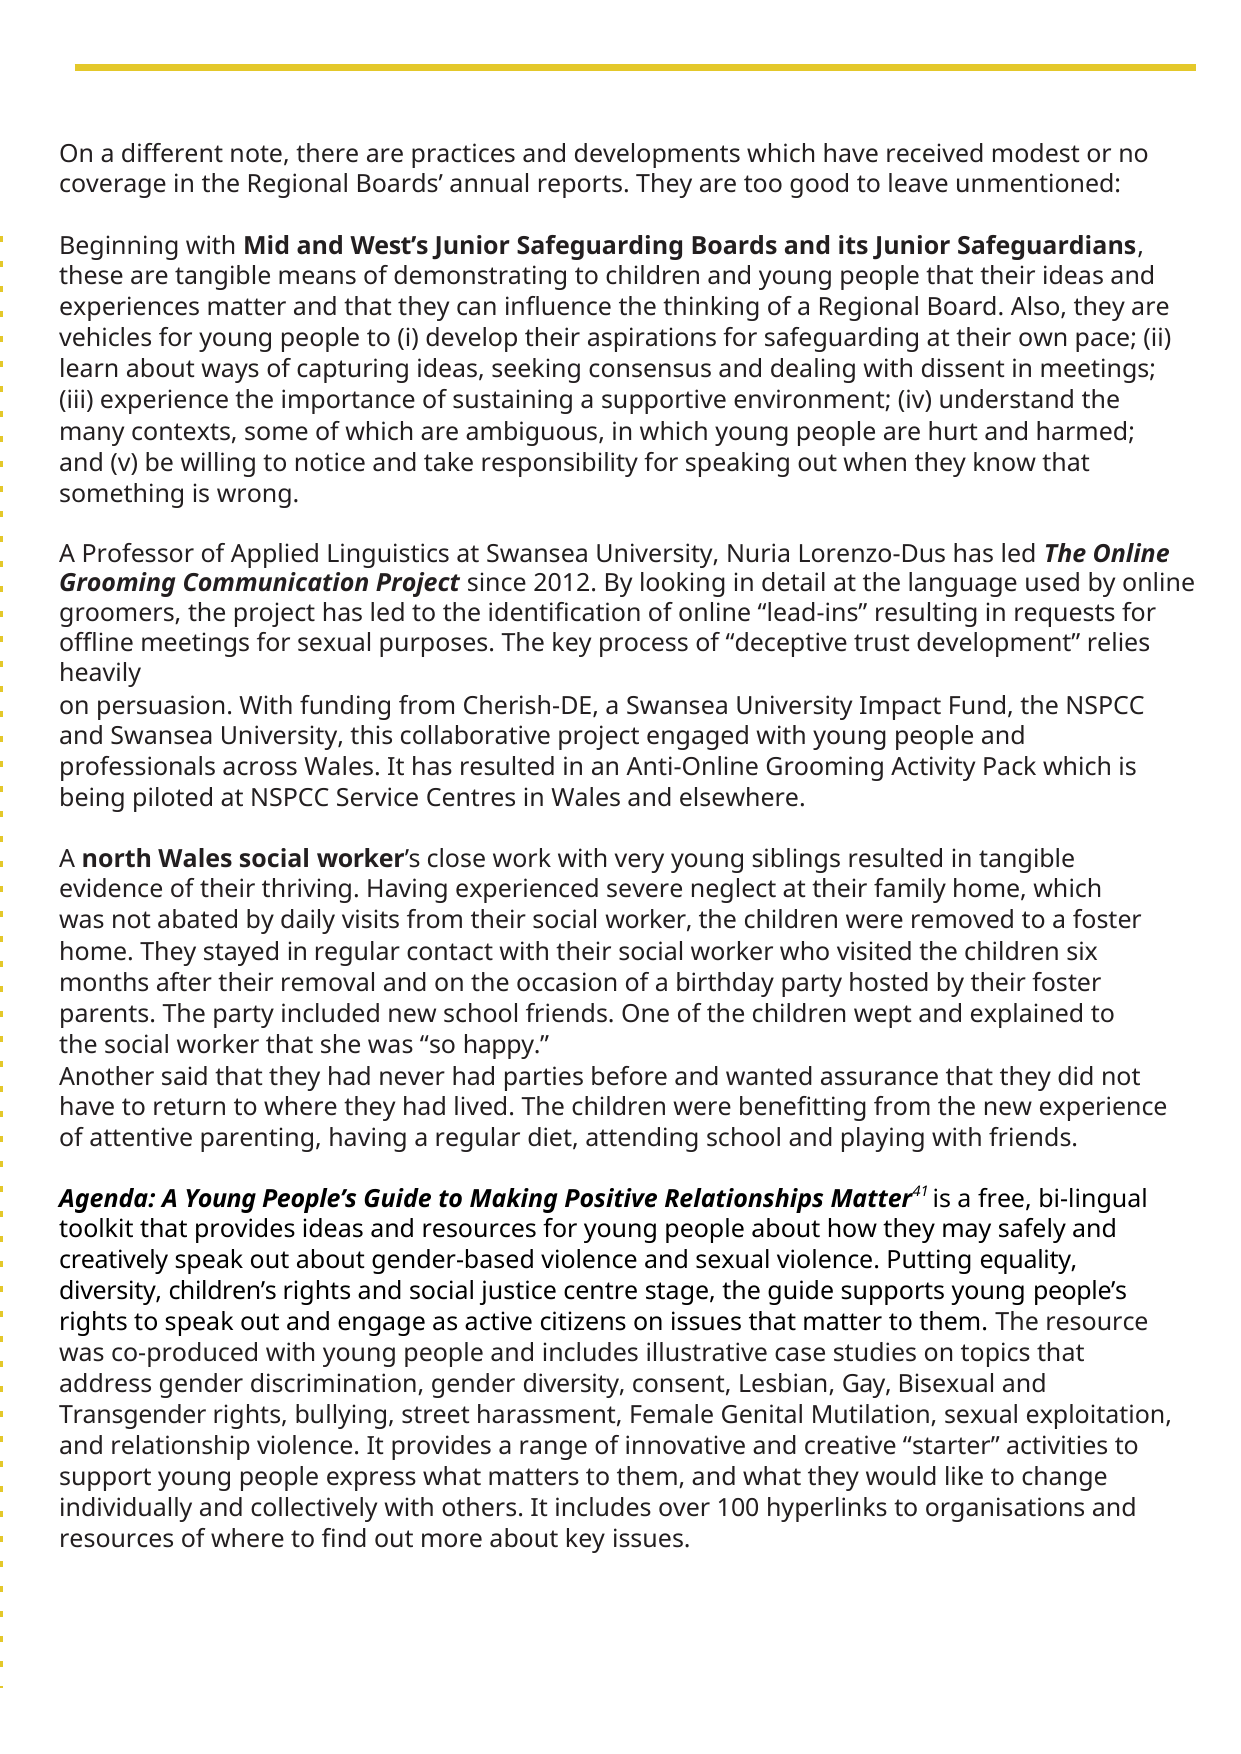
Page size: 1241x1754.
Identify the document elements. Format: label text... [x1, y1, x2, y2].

text A north Wales social worker’s close work with very young siblings resulted in tangible evidence of their thriving. Having experienced severe neglect at their family home, which was not abated by daily visits from their social worker, the children were removed to a foster home. They stayed in regular contact with their social worker who visited the children six months after their removal and on the occasion of a birthday party hosted by their foster parents. The party included new school friends. One of the children wept and explained to the social worker that she was “so happy.” [59, 843, 1151, 1060]
text Beginning with Mid and West’s Junior Safeguarding Boards and its Junior Safeguardians, these are tangible means of demonstrating to children and young people that their ideas and experiences matter and that they can influence the thinking of a Regional Board. Also, they are vehicles for young people to (i) develop their aspirations for safeguarding at their own pace; (ii) learn about ways of capturing ideas, seeking consensus and dealing with dissent in meetings; (iii) experience the importance of sustaining a supportive environment; (iv) understand the many contexts, some of which are ambiguous, in which young people are hurt and harmed; and (v) be willing to notice and take responsibility for speaking out when they know that something is wrong. [59, 230, 1172, 509]
text On a different note, there are practices and developments which have received modest or no coverage in the Regional Boards’ annual reports. They are too good to leave unmentioned: [59, 138, 1180, 200]
text Agenda: A Young People’s Guide to Making Positive Relationships Matter41 is a free, bi-lingual toolkit that provides ideas and resources for young people about how they may safely and creatively speak out about gender-based violence and sexual violence. Putting equality, diversity, children’s rights and social justice centre stage, the guide supports young people’s rights to speak out and engage as active citizens on issues that matter to them. The resource was co-produced with young people and includes illustrative case studies on topics that address gender discrimination, gender diversity, consent, Lesbian, Gay, Bisexual and Transgender rights, bullying, street harassment, Female Genital Mutilation, sexual exploitation, and relationship violence. It provides a range of innovative and creative “starter” activities to support young people express what matters to them, and what they would like to change individually and collectively with others. It includes over 100 hyperlinks to organisations and resources of where to find out more about key issues. [59, 1183, 1176, 1555]
text on persuasion. With funding from Cherish-DE, a Swansea University Impact Fund, the NSPCC and Swansea University, this collaborative project engaged with young people and professionals across Wales. It has resulted in an Anti-Online Grooming Activity Pack which is being piloted at NSPCC Service Centres in Wales and elsewhere. [59, 689, 1180, 813]
text A Professor of Applied Linguistics at Swansea University, Nuria Lorenzo-Dus has led The Online Grooming Communication Project since 2012. By looking in detail at the language used by online groomers, the project has led to the identification of online “lead-ins” resulting in requests for offline meetings for sexual purposes. The key process of “deceptive trust development” relies heavily [59, 539, 1219, 689]
text Another said that they had never had parties before and wanted assurance that they did not have to return to where they had lived. The children were benefitting from the new experience of attentive parenting, having a regular diet, attending school and playing with friends. [59, 1060, 1176, 1153]
